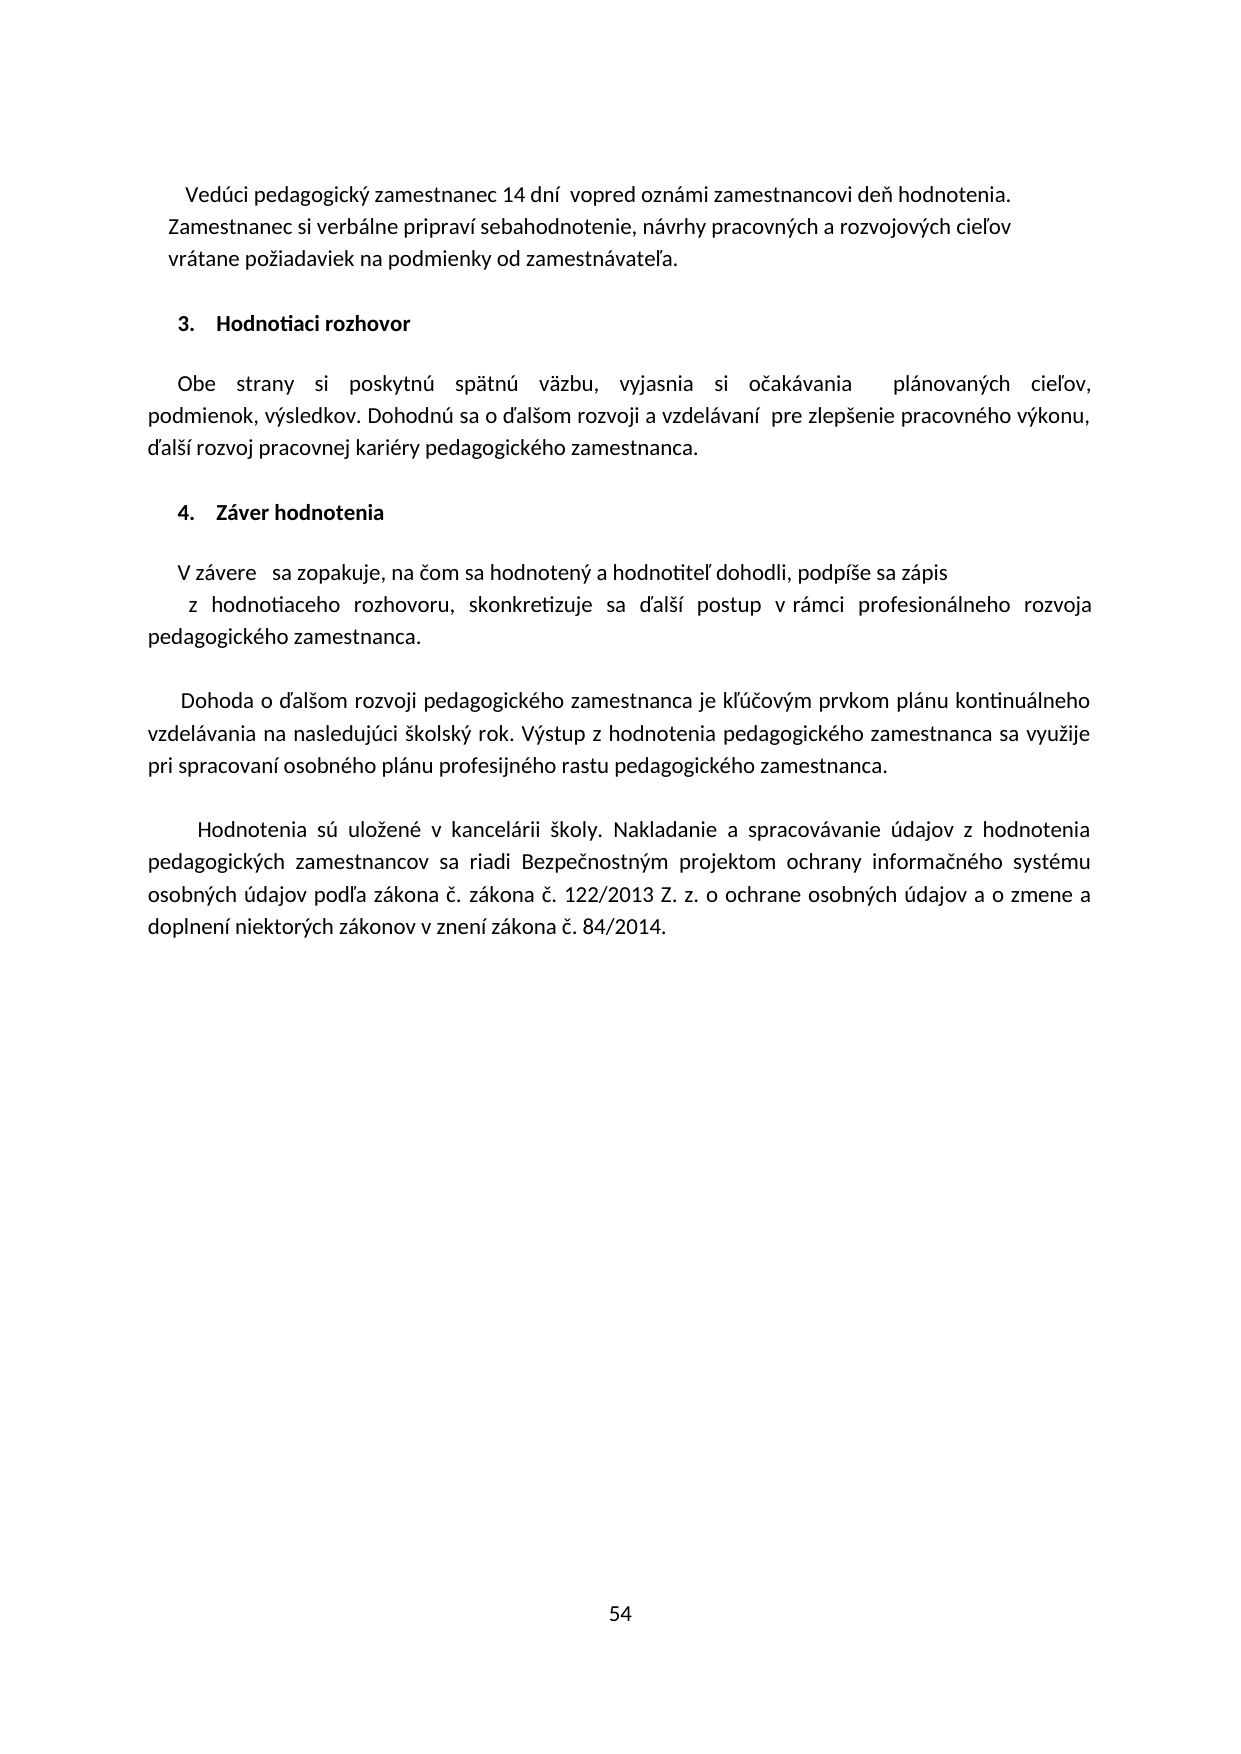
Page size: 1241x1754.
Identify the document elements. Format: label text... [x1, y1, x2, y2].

list Hodnotiaci rozhovor [177, 309, 1092, 337]
text Hodnotenia sú uložené v kancelárii školy. Nakladanie a spracovávanie údajov z hodnotenia pedagogických zamestnancov sa riadi Bezpečnostným projektom ochrany informačného systému osobných údajov podľa zákona č. zákona č. 122/2013 Z. z. o ochrane osobných údajov a o zmene a doplnení niektorých zákonov v znení zákona č. 84/2014. [148, 815, 1092, 940]
text Obe strany si poskytnú spätnú väzbu, vyjasnia si očakávania plánovaných cieľov, podmienok, výsledkov. Dohodnú sa o ďalšom rozvoji a vzdelávaní pre zlepšenie pracovného výkonu, ďalší rozvoj pracovnej kariéry pedagogického zamestnanca. [148, 369, 1092, 461]
list Záver hodnotenia [177, 498, 1092, 526]
text Vedúci pedagogický zamestnanec 14 dní vopred oznámi zamestnancovi deň hodnotenia. [148, 180, 1092, 208]
text vrátane požiadaviek na podmienky od zamestnávateľa. [148, 244, 1092, 272]
text V závere sa zopakuje, na čom sa hodnotený a hodnotiteľ dohodli, podpíše sa zápis [148, 558, 1092, 586]
text Dohoda o ďalšom rozvoji pedagogického zamestnanca je kľúčovým prvkom plánu kontinuálneho vzdelávania na nasledujúci školský rok. Výstup z hodnotenia pedagogického zamestnanca sa využije pri spracovaní osobného plánu profesijného rastu pedagogického zamestnanca. [148, 687, 1092, 779]
text Zamestnanec si verbálne pripraví sebahodnotenie, návrhy pracovných a rozvojových cieľov [148, 212, 1092, 240]
text z hodnotiaceho rozhovoru, skonkretizuje sa ďalší postup v rámci profesionálneho rozvoja pedagogického zamestnanca. [148, 590, 1092, 650]
